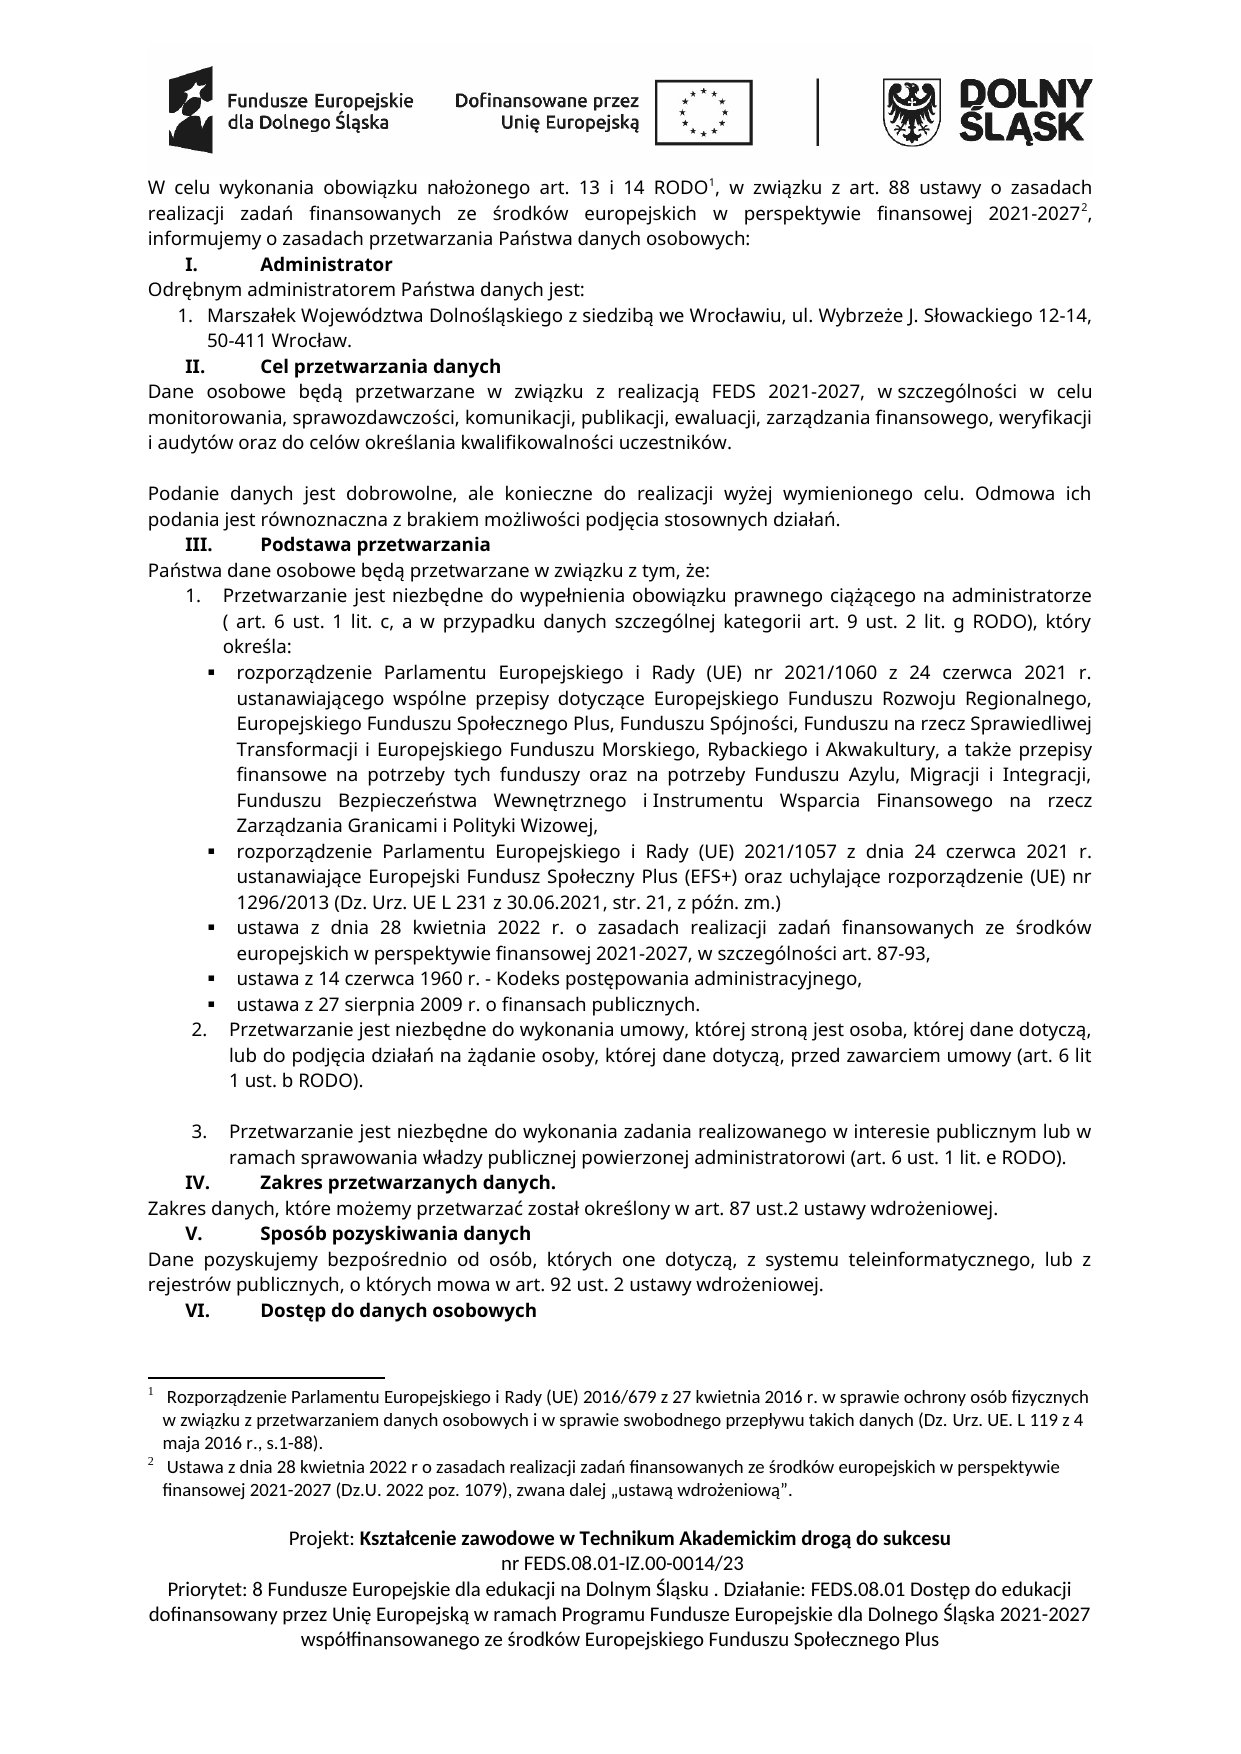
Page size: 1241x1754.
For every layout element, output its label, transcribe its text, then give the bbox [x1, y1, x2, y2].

list ustawa z 27 sierpnia 2009 r. o finansach publicznych. [207, 991, 1092, 1017]
list Podstawa przetwarzania [185, 532, 1092, 557]
text W celu wykonania obowiązku nałożonego art. 13 i 14 RODO, w związku z art. 88 ustawy o zasadach realizacji zadań finansowanych ze środków europejskich w perspektywie finansowej 2021-2027, informujemy o zasadach przetwarzania Państwa danych osobowych: [148, 175, 1092, 251]
text Państwa dane osobowe będą przetwarzane w związku z tym, że: [148, 557, 1092, 583]
text Podanie danych jest dobrowolne, ale konieczne do realizacji wyżej wymienionego celu. Odmowa ich podania jest równoznaczna z brakiem możliwości podjęcia stosownych działań. [148, 481, 1092, 532]
list Zakres przetwarzanych danych. [185, 1170, 1092, 1195]
list Przetwarzanie jest niezbędne do wypełnienia obowiązku prawnego ciążącego na administratorze ( art. 6 ust. 1 lit. c, a w przypadku danych szczególnej kategorii art. 9 ust. 2 lit. g RODO), który określa: [185, 583, 1092, 659]
text Dane osobowe będą przetwarzane w związku z realizacją FEDS 2021-2027, w szczególności w celu monitorowania, sprawozdawczości, komunikacji, publikacji, ewaluacji, zarządzania finansowego, weryfikacji i audytów oraz do celów określania kwalifikowalności uczestników. [148, 378, 1092, 455]
list Cel przetwarzania danych [185, 353, 1092, 378]
list Przetwarzanie jest niezbędne do wykonania zadania realizowanego w interesie publicznym lub w ramach sprawowania władzy publicznej powierzonej administratorowi (art. 6 ust. 1 lit. e RODO). [191, 1119, 1092, 1170]
list Marszałek Województwa Dolnośląskiego z siedzibą we Wrocławiu, ul. Wybrzeże J. Słowackiego 12-14, 50-411 Wrocław. [177, 302, 1092, 353]
list Administrator [185, 251, 1092, 276]
text Dane pozyskujemy bezpośrednio od osób, których one dotyczą, z systemu teleinformatycznego, lub z rejestrów publicznych, o których mowa w art. 92 ust. 2 ustawy wdrożeniowej. [148, 1246, 1092, 1297]
list rozporządzenie Parlamentu Europejskiego i Rady (UE) 2021/1057 z dnia 24 czerwca 2021 r. ustanawiające Europejski Fundusz Społeczny Plus (EFS+) oraz uchylające rozporządzenie (UE) nr 1296/2013 (Dz. Urz. UE L 231 z 30.06.2021, str. 21, z późn. zm.) [207, 838, 1092, 914]
list ustawa z 14 czerwca 1960 r. - Kodeks postępowania administracyjnego, [207, 966, 1092, 991]
text Zakres danych, które możemy przetwarzać został określony w art. 87 ust.2 ustawy wdrożeniowej. [148, 1195, 1092, 1221]
list Przetwarzanie jest niezbędne do wykonania umowy, której stroną jest osoba, której dane dotyczą, lub do podjęcia działań na żądanie osoby, której dane dotyczą, przed zawarciem umowy (art. 6 lit 1 ust. b RODO). [191, 1017, 1092, 1093]
picture [147, 44, 1093, 175]
list rozporządzenie Parlamentu Europejskiego i Rady (UE) nr 2021/1060 z 24 czerwca 2021 r. ustanawiającego wspólne przepisy dotyczące Europejskiego Funduszu Rozwoju Regionalnego, Europejskiego Funduszu Społecznego Plus, Funduszu Spójności, Funduszu na rzecz Sprawiedliwej Transformacji i Europejskiego Funduszu Morskiego, Rybackiego i Akwakultury, a także przepisy finansowe na potrzeby tych funduszy oraz na potrzeby Funduszu Azylu, Migracji i Integracji, Funduszu Bezpieczeństwa Wewnętrznego i Instrumentu Wsparcia Finansowego na rzecz Zarządzania Granicami i Polityki Wizowej, [207, 659, 1092, 838]
text Odrębnym administratorem Państwa danych jest: [148, 276, 1092, 302]
list Sposób pozyskiwania danych [185, 1221, 1092, 1246]
list Dostęp do danych osobowych [185, 1297, 1092, 1323]
list ustawa z dnia 28 kwietnia 2022 r. o zasadach realizacji zadań finansowanych ze środków europejskich w perspektywie finansowej 2021-2027, w szczególności art. 87-93, [207, 914, 1092, 966]
